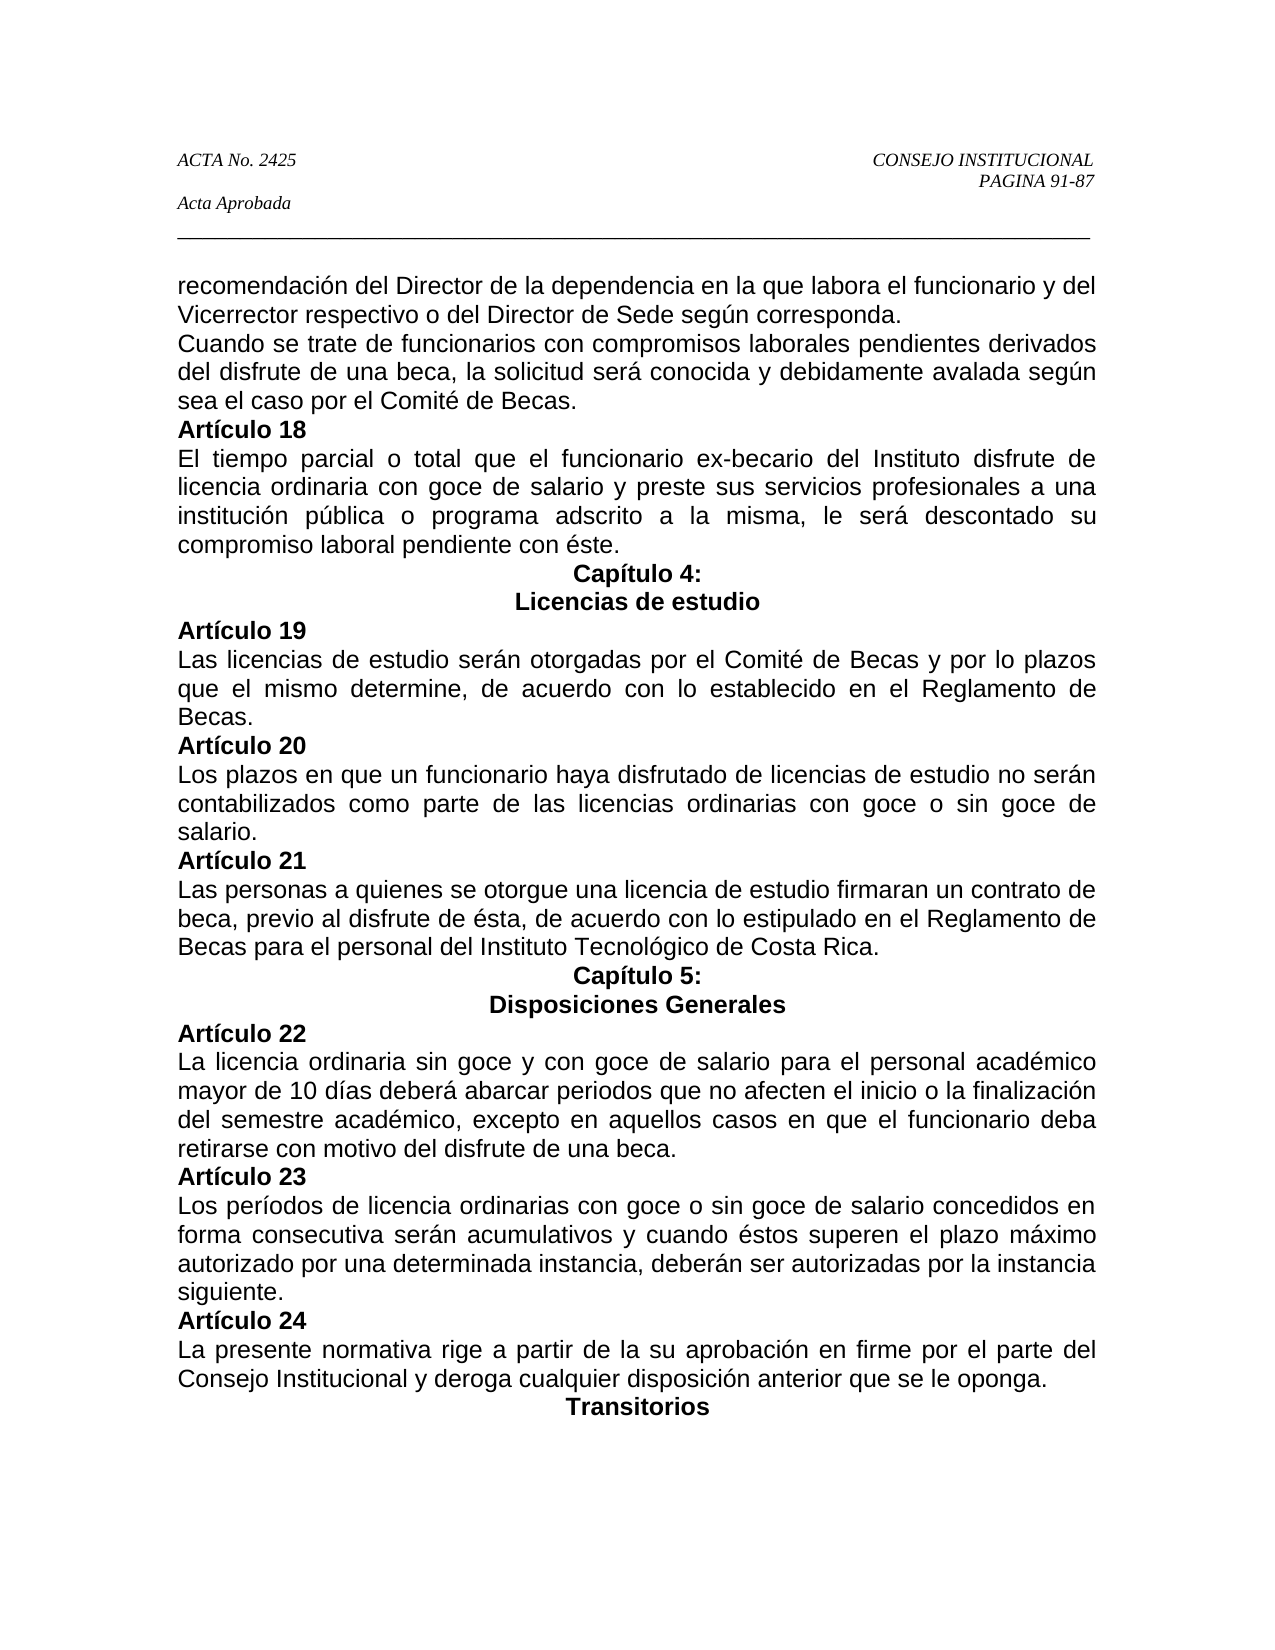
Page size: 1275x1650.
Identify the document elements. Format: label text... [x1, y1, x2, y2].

text Capítulo 5: [177, 961, 1098, 990]
text Artículo 22 [177, 1018, 1098, 1047]
text Cuando se trate de funcionarios con compromisos laborales pendientes derivados del disfrute de una beca, la solicitud será conocida y debidamente avalada según sea el caso por el Comité de Becas. [177, 328, 1098, 415]
text Artículo 23 [177, 1162, 1098, 1191]
text Los períodos de licencia ordinarias con goce o sin goce de salario concedidos en forma consecutiva serán acumulativos y cuando éstos superen el plazo máximo autorizado por una determinada instancia, deberán ser autorizadas por la instancia siguiente. [177, 1191, 1098, 1306]
text Artículo 19 [177, 616, 1098, 645]
text Capítulo 4: [177, 558, 1098, 587]
text Las licencias de estudio serán otorgadas por el Comité de Becas y por lo plazos que el mismo determine, de acuerdo con lo establecido en el Reglamento de Becas. [177, 645, 1098, 731]
text Artículo 18 [177, 415, 1098, 443]
text Disposiciones Generales [177, 990, 1098, 1018]
text Artículo 20 [177, 731, 1098, 760]
text Los plazos en que un funcionario haya disfrutado de licencias de estudio no serán contabilizados como parte de las licencias ordinarias con goce o sin goce de salario. [177, 760, 1098, 846]
text Artículo 21 [177, 846, 1098, 875]
text Las personas a quienes se otorgue una licencia de estudio firmaran un contrato de beca, previo al disfrute de ésta, de acuerdo con lo estipulado en el Reglamento de Becas para el personal del Instituto Tecnológico de Costa Rica. [177, 875, 1098, 961]
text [177, 271, 1098, 328]
text Artículo 24 [177, 1306, 1098, 1335]
text La presente normativa rige a partir de la su aprobación en firme por el parte del Consejo Institucional y deroga cualquier disposición anterior que se le oponga. [177, 1335, 1098, 1392]
text La licencia ordinaria sin goce y con goce de salario para el personal académico mayor de 10 días deberá abarcar periodos que no afecten el inicio o la finalización del semestre académico, excepto en aquellos casos en que el funcionario deba retirarse con motivo del disfrute de una beca. [177, 1047, 1098, 1162]
text Transitorios [177, 1392, 1098, 1421]
text Licencias de estudio [177, 587, 1098, 616]
text El tiempo parcial o total que el funcionario ex-becario del Instituto disfrute de licencia ordinaria con goce de salario y preste sus servicios profesionales a una institución pública o programa adscrito a la misma, le será descontado su compromiso laboral pendiente con éste. [177, 443, 1098, 558]
